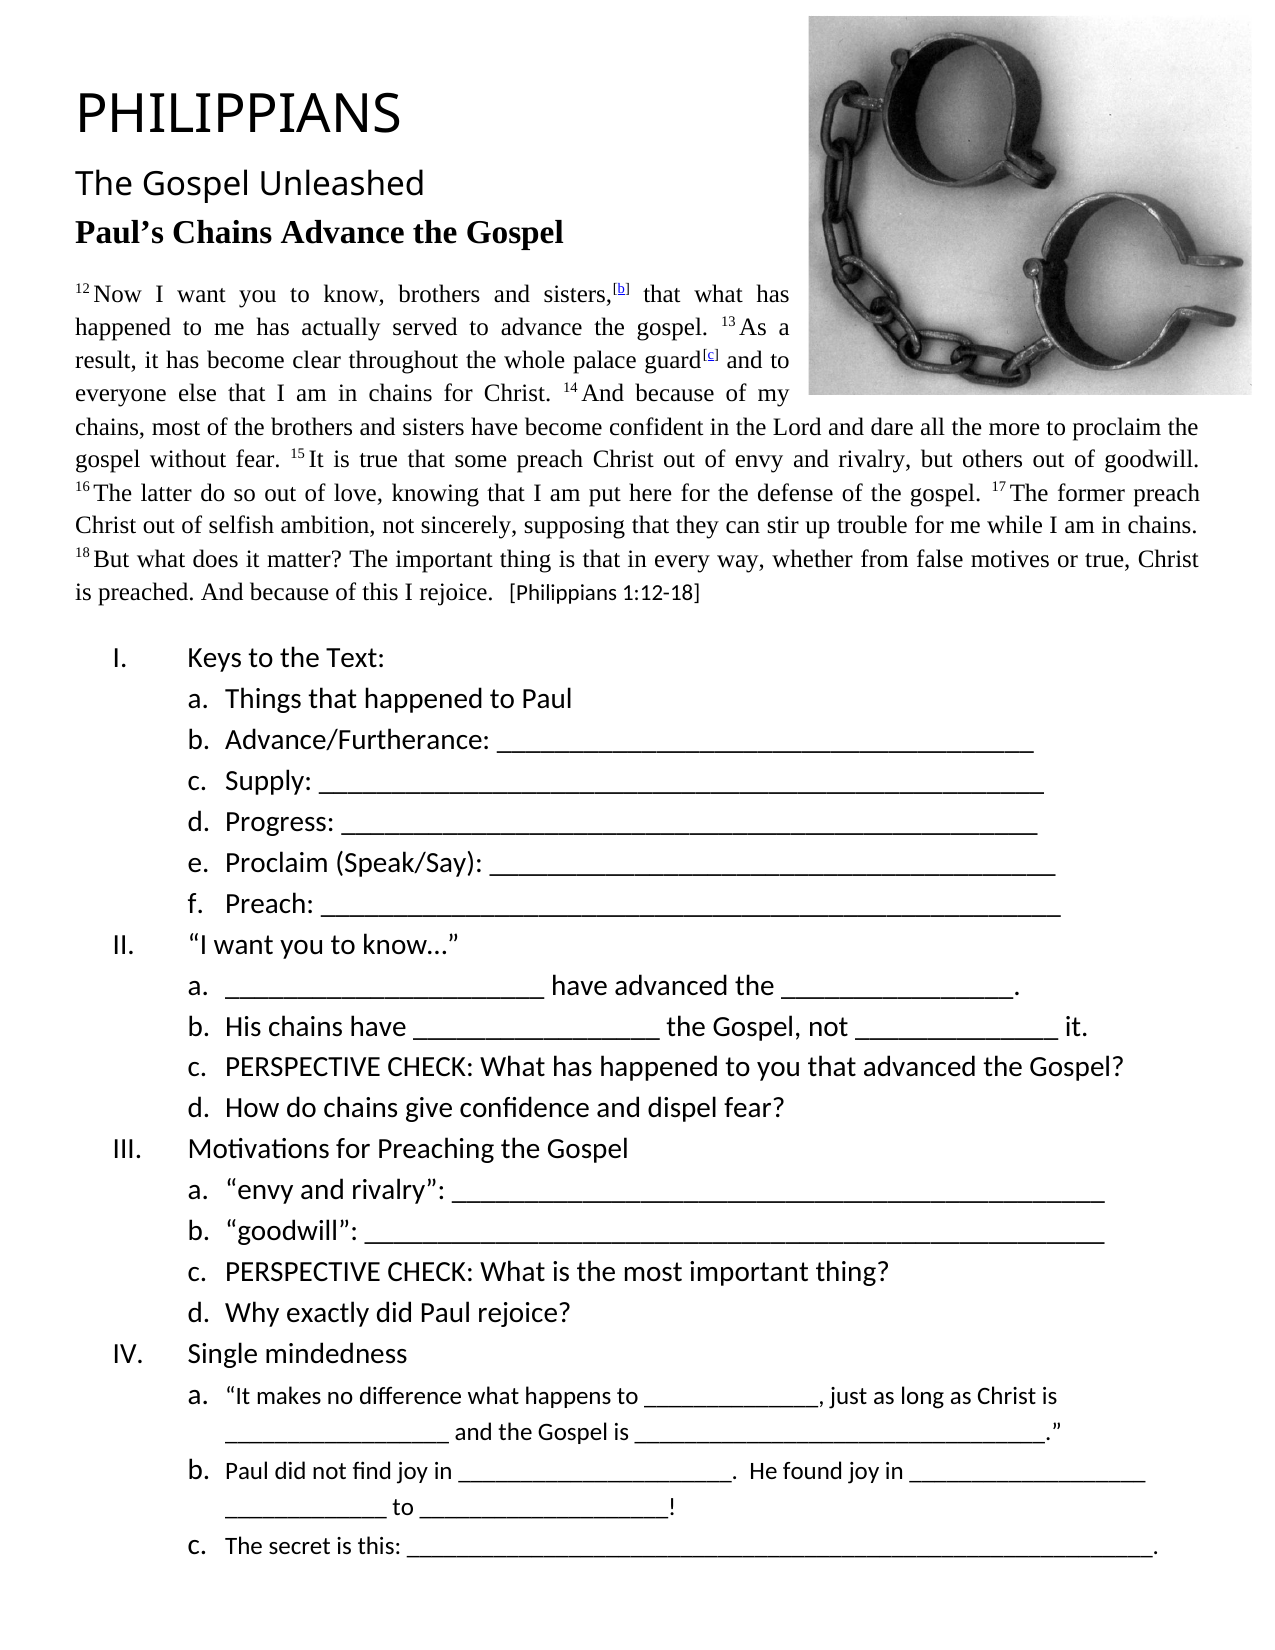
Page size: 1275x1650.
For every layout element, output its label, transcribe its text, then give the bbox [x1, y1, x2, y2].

list The secret is this: ____________________________________________________________. [187, 1526, 1200, 1562]
list Keys to the Text: [112, 639, 1200, 675]
list Why exactly did Paul rejoice? [187, 1294, 1200, 1330]
list How do chains give confidence and dispel fear? [187, 1089, 1200, 1125]
list “I want you to know…” [112, 926, 1200, 961]
text PHILIPPIANS [75, 75, 807, 149]
list “goodwill”: ___________________________________________________ [187, 1212, 1200, 1248]
list Advance/Furtherance: _____________________________________ [187, 721, 1200, 757]
list His chains have _________________ the Gospel, not ______________ it. [187, 1008, 1200, 1043]
list Single mindedness [112, 1335, 1200, 1371]
list Proclaim (Speak/Say): _______________________________________ [187, 844, 1200, 879]
list “It makes no difference what happens to ______________, just as long as Christ is __________________ and the Gospel is _________________________________.” [187, 1376, 1200, 1447]
picture [807, 15, 1252, 394]
text Paul’s Chains Advance the Gospel [75, 212, 807, 250]
list Supply: __________________________________________________ [187, 762, 1200, 798]
list “envy and rivalry”: _____________________________________________ [187, 1171, 1200, 1207]
list Paul did not find joy in ______________________. He found joy in ___________________ _____________ to ____________________! [187, 1451, 1200, 1522]
list PERSPECTIVE CHECK: What has happened to you that advanced the Gospel? [187, 1048, 1200, 1084]
list ______________________ have advanced the ________________. [187, 967, 1200, 1002]
text 12 Now I want you to know, brothers and sisters,[b] that what has happened to me has actually served to advance the gospel. 13 As a result, it has become clear throughout the whole palace guard[c] and to everyone else that I am in chains for Christ. 14 And because of my chains, most of the brothers and sisters have become confident in the Lord and dare all the more to proclaim the gospel without fear. 15 It is true that some preach Christ out of envy and rivalry, but others out of goodwill. 16 The latter do so out of love, knowing that I am put here for the defense of the gospel. 17 The former preach Christ out of selfish ambition, not sincerely, supposing that they can stir up trouble for me while I am in chains. 18 But what does it matter? The important thing is that in every way, whether from false motives or true, Christ is preached. And because of this I rejoice. [Philippians 1:12-18] [75, 279, 1200, 606]
list Progress: ________________________________________________ [187, 803, 1200, 838]
text The Gospel Unleashed [75, 160, 807, 205]
list Preach: ___________________________________________________ [187, 885, 1200, 920]
list Motivations for Preaching the Gospel [112, 1130, 1200, 1166]
list Things that happened to Paul [187, 680, 1200, 716]
list PERSPECTIVE CHECK: What is the most important thing? [187, 1253, 1200, 1289]
